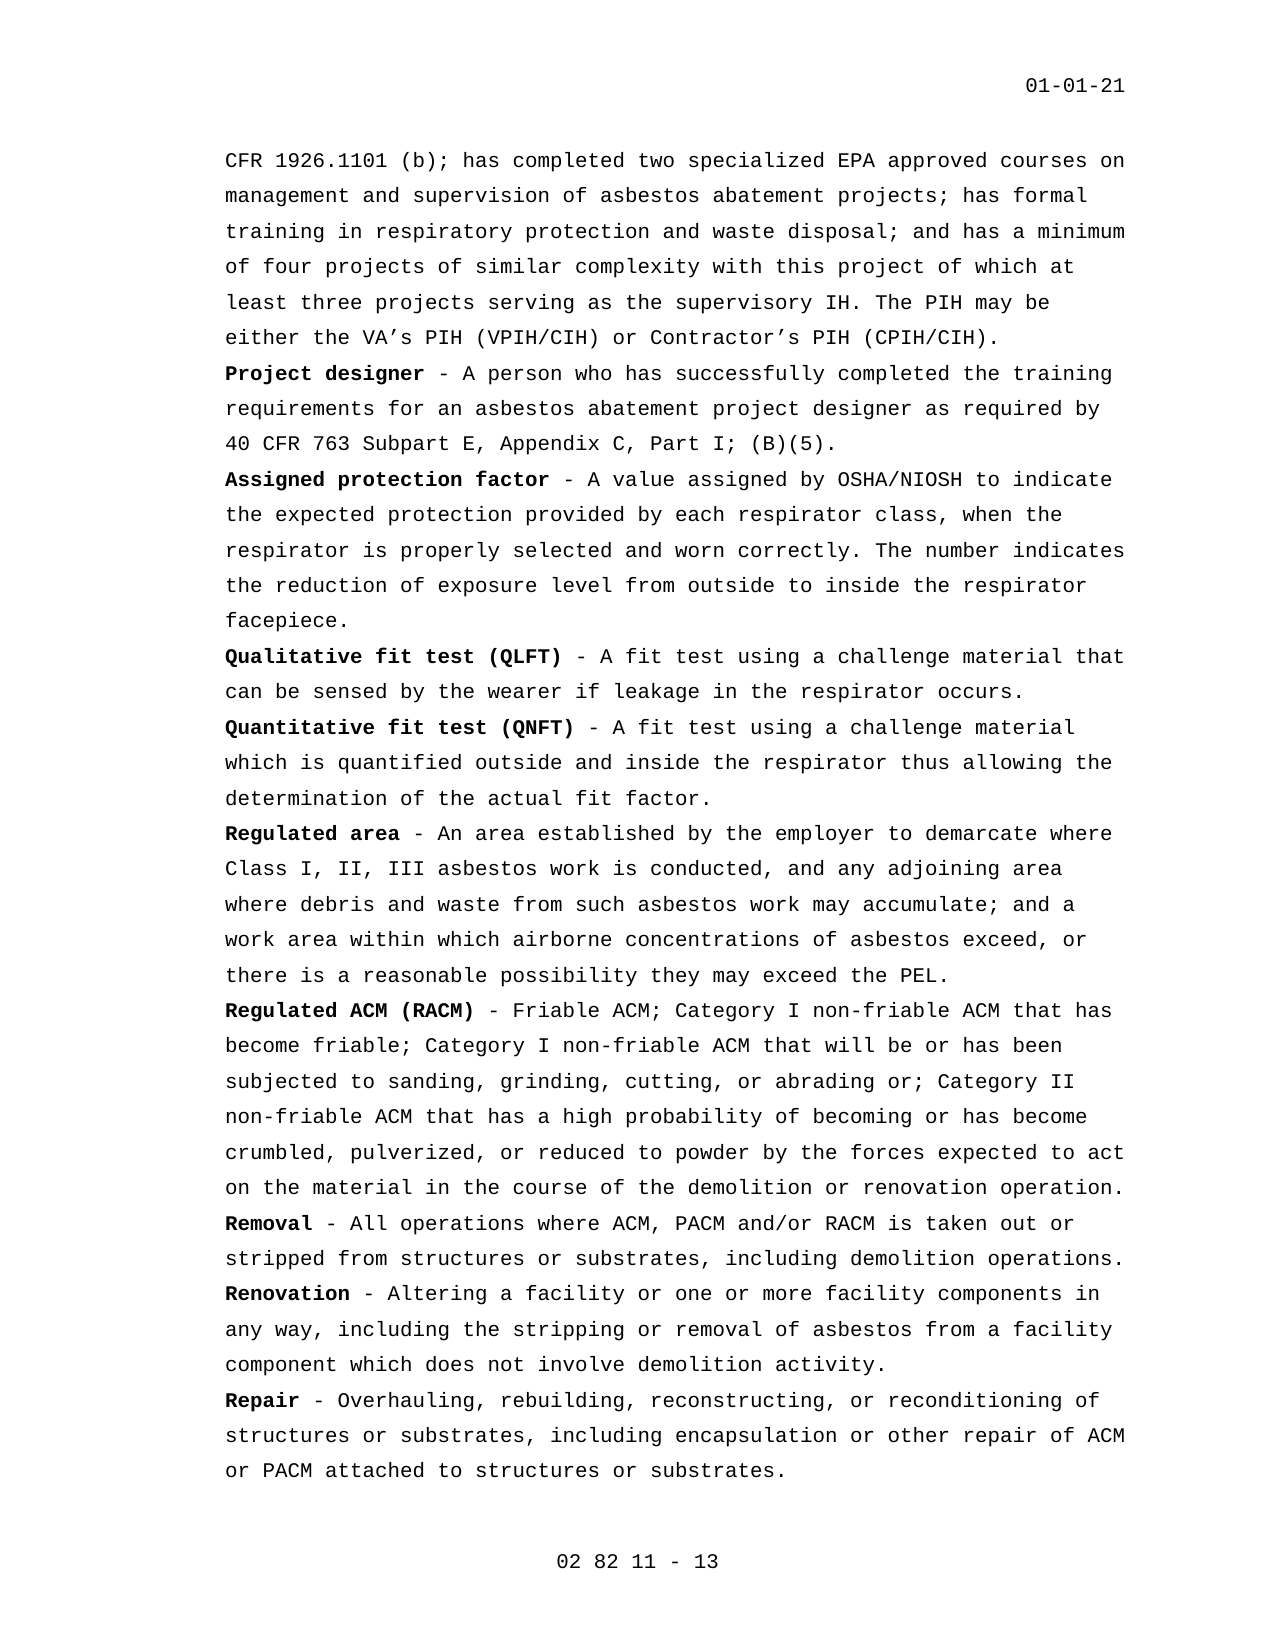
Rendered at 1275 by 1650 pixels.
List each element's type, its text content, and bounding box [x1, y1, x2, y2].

text Regulated area - An area established by the employer to demarcate where Class I, II, III asbestos work is conducted, and any adjoining area where debris and waste from such asbestos work may accumulate; and a work area within which airborne concentrations of asbestos exceed, or there is a reasonable possibility they may exceed the PEL. [225, 823, 1125, 988]
text Regulated ACM (RACM) - Friable ACM; Category I non-friable ACM that has become friable; Category I non-friable ACM that will be or has been subjected to sanding, grinding, cutting, or abrading or; Category II non-friable ACM that has a high probability of becoming or has become crumbled, pulverized, or reduced to powder by the forces expected to act on the material in the course of the demolition or renovation operation. [225, 1000, 1125, 1201]
text Assigned protection factor - A value assigned by OSHA/NIOSH to indicate the expected protection provided by each respirator class, when the respirator is properly selected and worn correctly. The number indicates the reduction of exposure level from outside to inside the respirator facepiece. [225, 469, 1125, 634]
text Renovation - Altering a facility or one or more facility components in any way, including the stripping or removal of asbestos from a facility component which does not involve demolition activity. [225, 1283, 1125, 1378]
text Repair - Overhauling, rebuilding, reconstructing, or reconditioning of structures or substrates, including encapsulation or other repair of ACM or PACM attached to structures or substrates. [225, 1389, 1125, 1484]
text Removal - All operations where ACM, PACM and/or RACM is taken out or stripped from structures or substrates, including demolition operations. [225, 1212, 1125, 1272]
text Qualitative fit test (QLFT) - A fit test using a challenge material that can be sensed by the wearer if leakage in the respirator occurs. [225, 646, 1125, 705]
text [225, 150, 1125, 351]
text Project designer - A person who has successfully completed the training requirements for an asbestos abatement project designer as required by 40 CFR 763 Subpart E, Appendix C, Part I; (B)(5). [225, 362, 1125, 457]
text Quantitative fit test (QNFT) - A fit test using a challenge material which is quantified outside and inside the respirator thus allowing the determination of the actual fit factor. [225, 717, 1125, 811]
